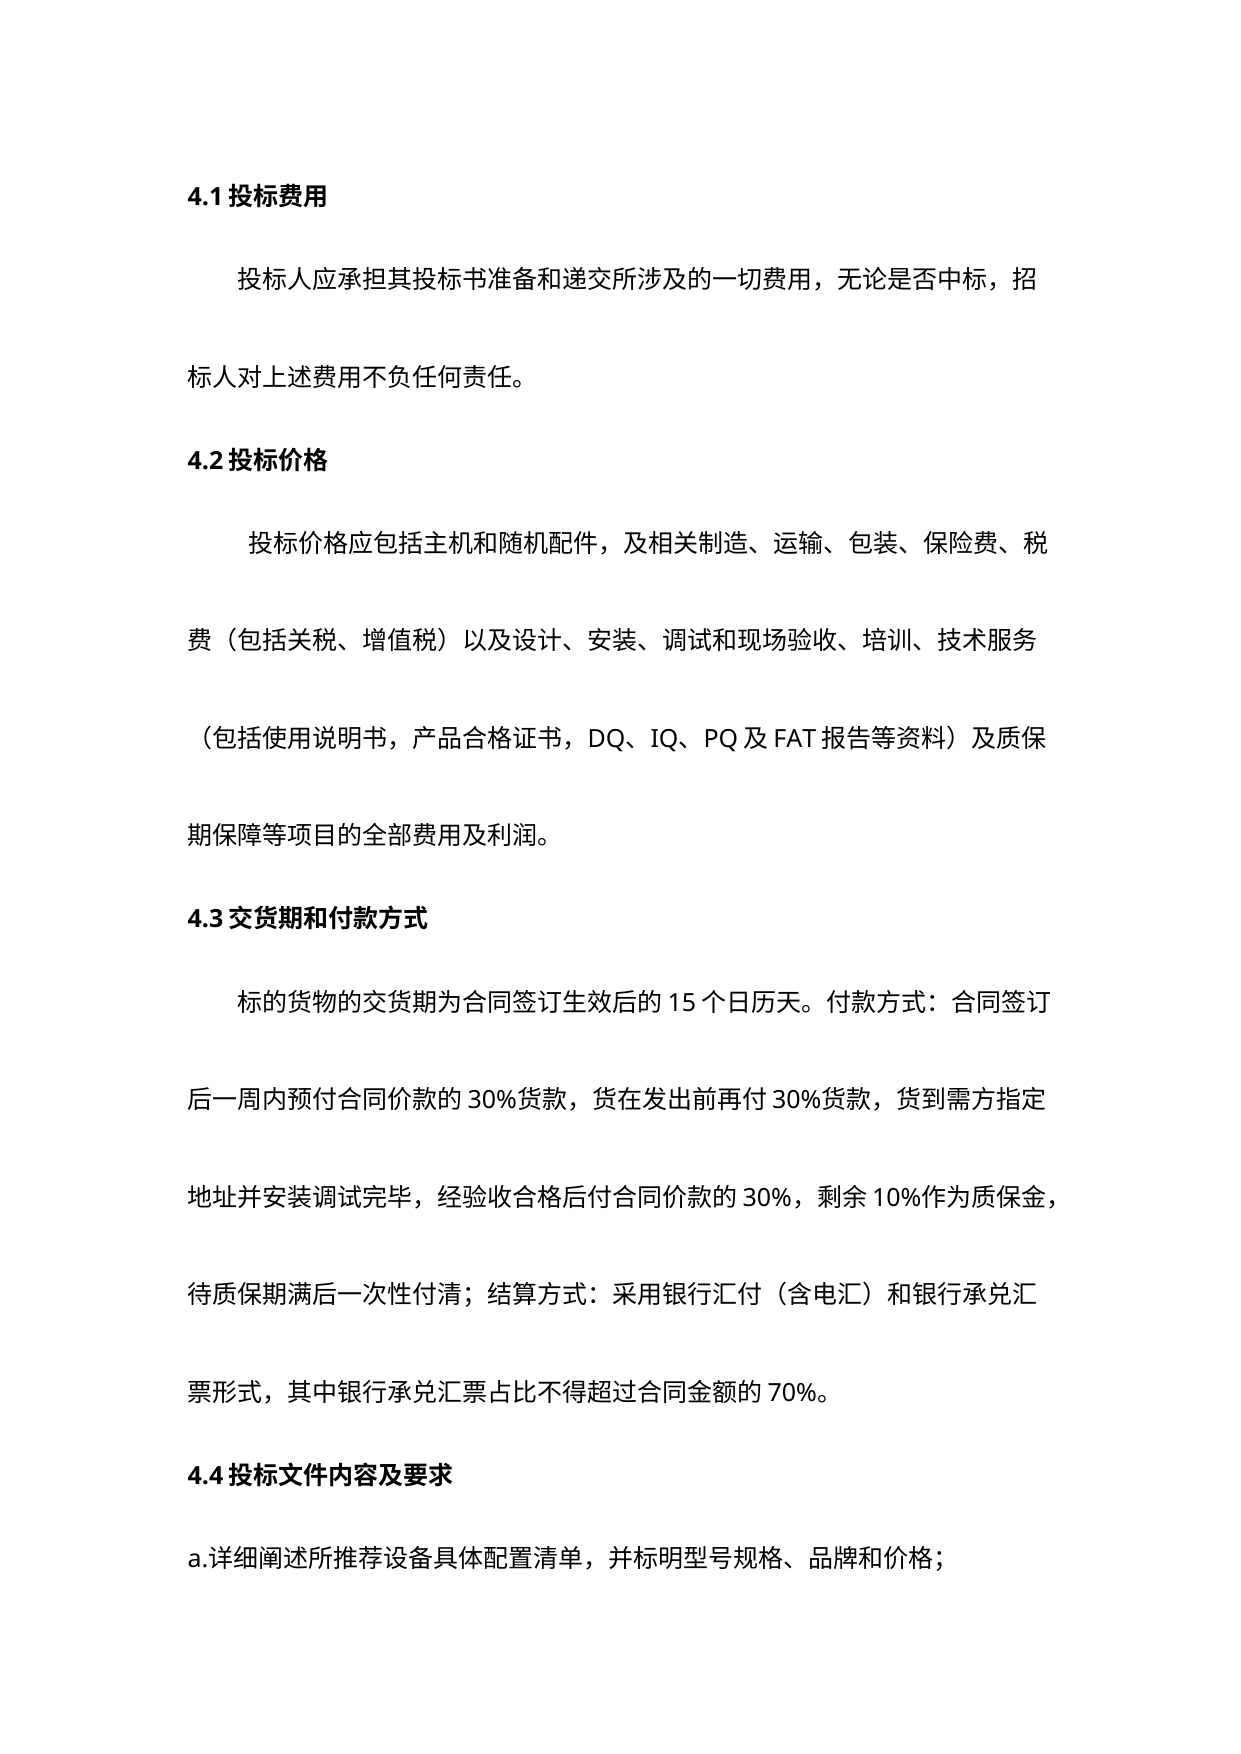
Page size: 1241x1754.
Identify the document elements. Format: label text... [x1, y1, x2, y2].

text a.详细阐述所推荐设备具体配置清单，并标明型号规格、品牌和价格； [187, 1524, 1053, 1589]
text 标的货物的交货期为合同签订生效后的15个日历天。付款方式：合同签订后一周内预付合同价款的30%货款，货在发出前再付30%货款，货到需方指定地址并安装调试完毕，经验收合格后付合同价款的30%，剩余10%作为质保金，待质保期满后一次性付清；结算方式：采用银行汇付（含电汇）和银行承兑汇票形式，其中银行承兑汇票占比不得超过合同金额的70%。 [187, 968, 1053, 1423]
text 投标价格应包括主机和随机配件，及相关制造、运输、包装、保险费、税费（包括关税、增值税）以及设计、安装、调试和现场验收、培训、技术服务（包括使用说明书，产品合格证书，DQ、IQ、PQ及FAT报告等资料）及质保期保障等项目的全部费用及利润。 [187, 509, 1053, 866]
text 4.3交货期和付款方式 [187, 884, 1053, 949]
text 4.4投标文件内容及要求 [187, 1441, 1053, 1506]
text 4.2投标价格 [187, 426, 1053, 491]
text 投标人应承担其投标书准备和递交所涉及的一切费用，无论是否中标，招标人对上述费用不负任何责任。 [187, 245, 1053, 408]
text 4.1投标费用 [187, 162, 1053, 227]
